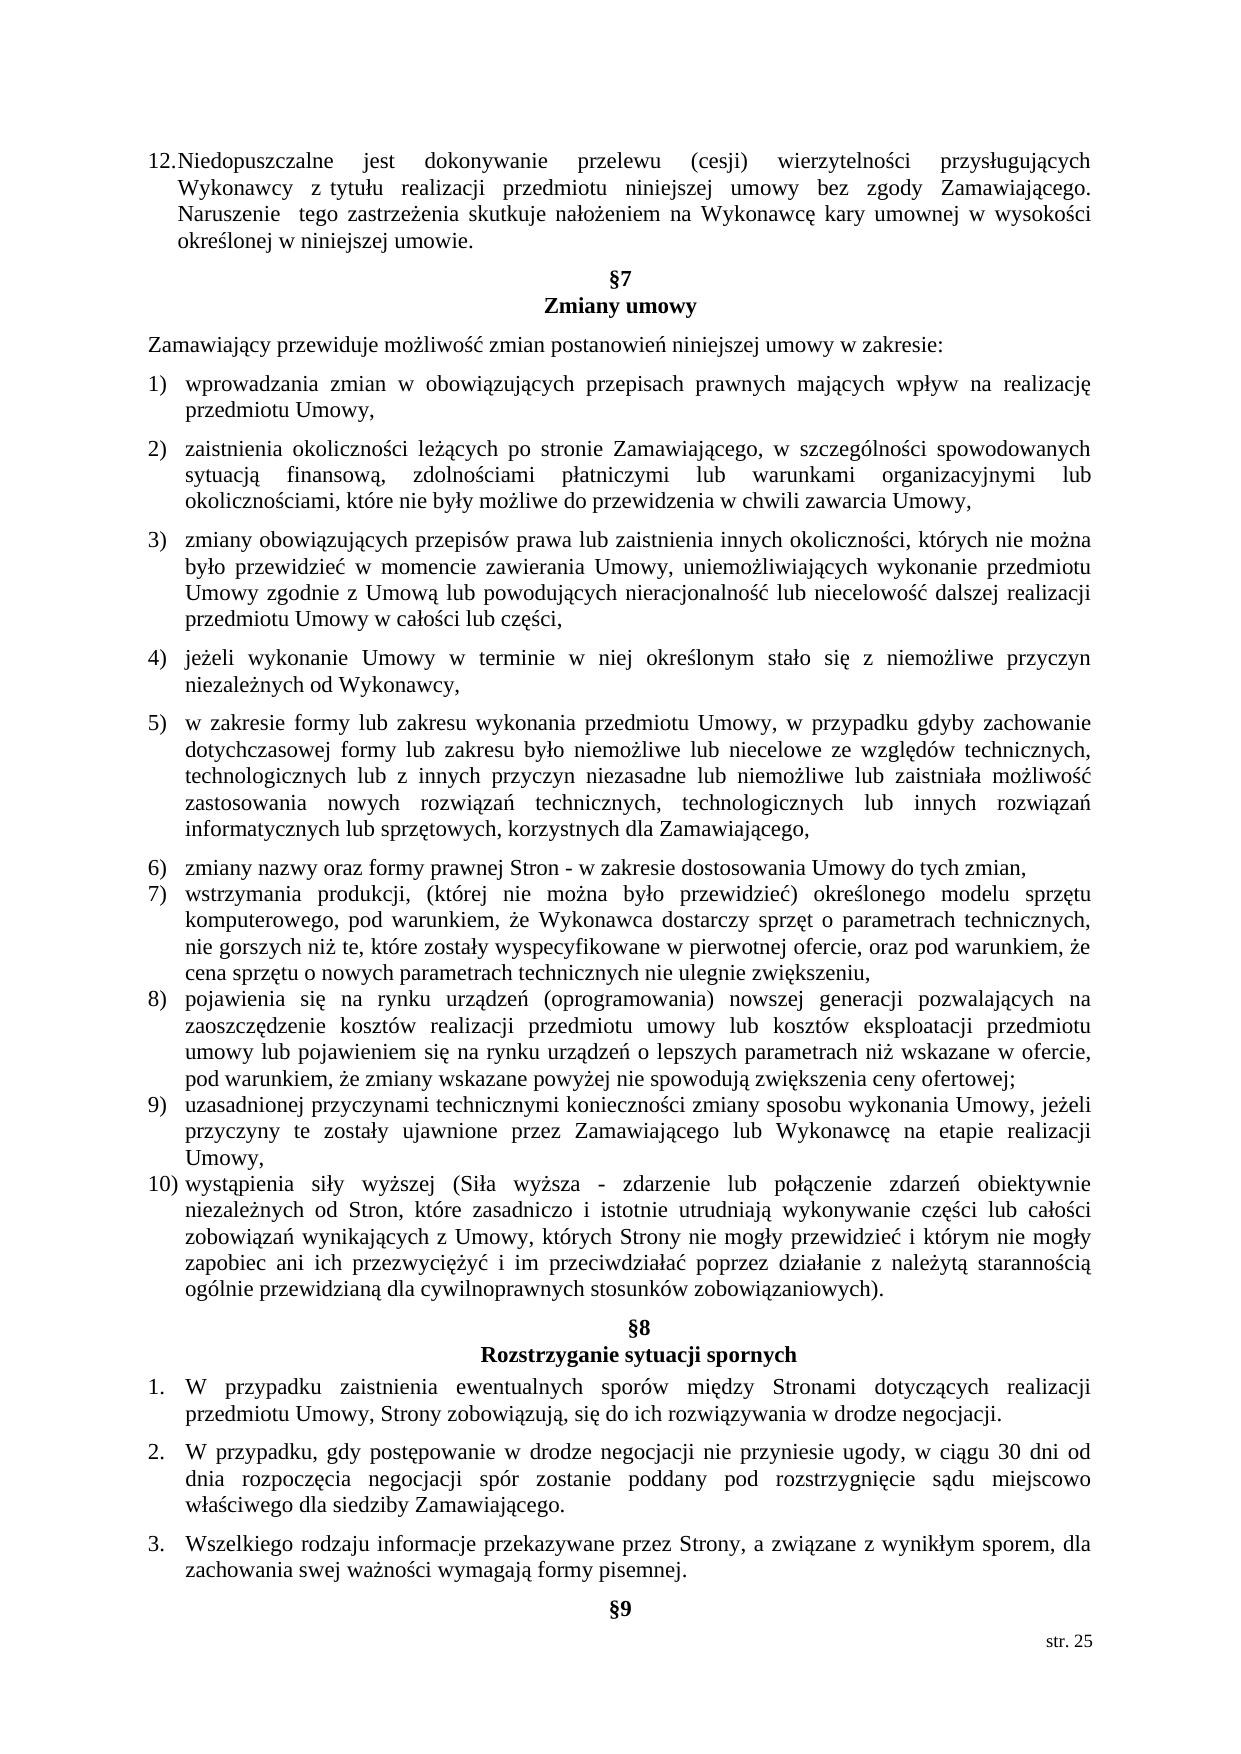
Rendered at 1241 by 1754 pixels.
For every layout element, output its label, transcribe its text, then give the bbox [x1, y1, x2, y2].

list W przypadku zaistnienia ewentualnych sporów między Stronami dotyczących realizacji przedmiotu Umowy, Strony zobowiązują, się do ich rozwiązywania w drodze negocjacji. [148, 1373, 1093, 1426]
list wystąpienia siły wyższej (Siła wyższa - zdarzenie lub połączenie zdarzeń obiektywnie niezależnych od Stron, które zasadniczo i istotnie utrudniają wykonywanie części lub całości zobowiązań wynikających z Umowy, których Strony nie mogły przewidzieć i którym nie mogły zapobiec ani ich przezwyciężyć i im przeciwdziałać poprzez działanie z należytą starannością ogólnie przewidzianą dla cywilnoprawnych stosunków zobowiązaniowych). [148, 1170, 1093, 1302]
text §7 [148, 266, 1093, 292]
list W przypadku, gdy postępowanie w drodze negocjacji nie przyniesie ugody, w ciągu 30 dni od dnia rozpoczęcia negocjacji spór zostanie poddany pod rozstrzygnięcie sądu miejscowo właściwego dla siedziby Zamawiającego. [148, 1438, 1093, 1517]
list uzasadnionej przyczynami technicznymi konieczności zmiany sposobu wykonania Umowy, jeżeli przyczyny te zostały ujawnione przez Zamawiającego lub Wykonawcę na etapie realizacji Umowy, [148, 1091, 1093, 1170]
list wprowadzania zmian w obowiązujących przepisach prawnych mających wpływ na realizację przedmiotu Umowy, [148, 369, 1093, 422]
list Niedopuszczalne jest dokonywanie przelewu (cesji) wierzytelności przysługujących Wykonawcy z tytułu realizacji przedmiotu niniejszej umowy bez zgody Zamawiającego. Naruszenie tego zastrzeżenia skutkuje nałożeniem na Wykonawcę kary umownej w wysokości określonej w niniejszej umowie. [148, 148, 1093, 253]
text §8 [185, 1314, 1093, 1341]
list w zakresie formy lub zakresu wykonania przedmiotu Umowy, w przypadku gdyby zachowanie dotychczasowej formy lub zakresu było niemożliwe lub niecelowe ze względów technicznych, technologicznych lub z innych przyczyn niezasadne lub niemożliwe lub zaistniała możliwość zastosowania nowych rozwiązań technicznych, technologicznych lub innych rozwiązań informatycznych lub sprzętowych, korzystnych dla Zamawiającego, [148, 709, 1093, 841]
text Rozstrzyganie sytuacji spornych [185, 1341, 1093, 1367]
list zmiany nazwy oraz formy prawnej Stron - w zakresie dostosowania Umowy do tych zmian, [148, 854, 1093, 880]
list pojawienia się na rynku urządzeń (oprogramowania) nowszej generacji pozwalających na zaoszczędzenie kosztów realizacji przedmiotu umowy lub kosztów eksploatacji przedmiotu umowy lub pojawieniem się na rynku urządzeń o lepszych parametrach niż wskazane w ofercie, pod warunkiem, że zmiany wskazane powyżej nie spowodują zwiększenia ceny ofertowej; [148, 986, 1093, 1091]
list Wszelkiego rodzaju informacje przekazywane przez Strony, a związane z wynikłym sporem, dla zachowania swej ważności wymagają formy pisemnej. [148, 1530, 1093, 1583]
text Zmiany umowy [148, 292, 1093, 318]
text §9 [148, 1595, 1093, 1622]
list zaistnienia okoliczności leżących po stronie Zamawiającego, w szczególności spowodowanych sytuacją finansową, zdolnościami płatniczymi lub warunkami organizacyjnymi lub okolicznościami, które nie były możliwe do przewidzenia w chwili zawarcia Umowy, [148, 435, 1093, 514]
list zmiany obowiązujących przepisów prawa lub zaistnienia innych okoliczności, których nie można było przewidzieć w momencie zawierania Umowy, uniemożliwiających wykonanie przedmiotu Umowy zgodnie z Umową lub powodujących nieracjonalność lub niecelowość dalszej realizacji przedmiotu Umowy w całości lub części, [148, 526, 1093, 632]
list wstrzymania produkcji, (której nie można było przewidzieć) określonego modelu sprzętu komputerowego, pod warunkiem, że Wykonawca dostarczy sprzęt o parametrach technicznych, nie gorszych niż te, które zostały wyspecyfikowane w pierwotnej ofercie, oraz pod warunkiem, że cena sprzętu o nowych parametrach technicznych nie ulegnie zwiększeniu, [148, 880, 1093, 986]
list jeżeli wykonanie Umowy w terminie w niej określonym stało się z niemożliwe przyczyn niezależnych od Wykonawcy, [148, 644, 1093, 697]
text Zamawiający przewiduje możliwość zmian postanowień niniejszej umowy w zakresie: [148, 331, 1093, 357]
